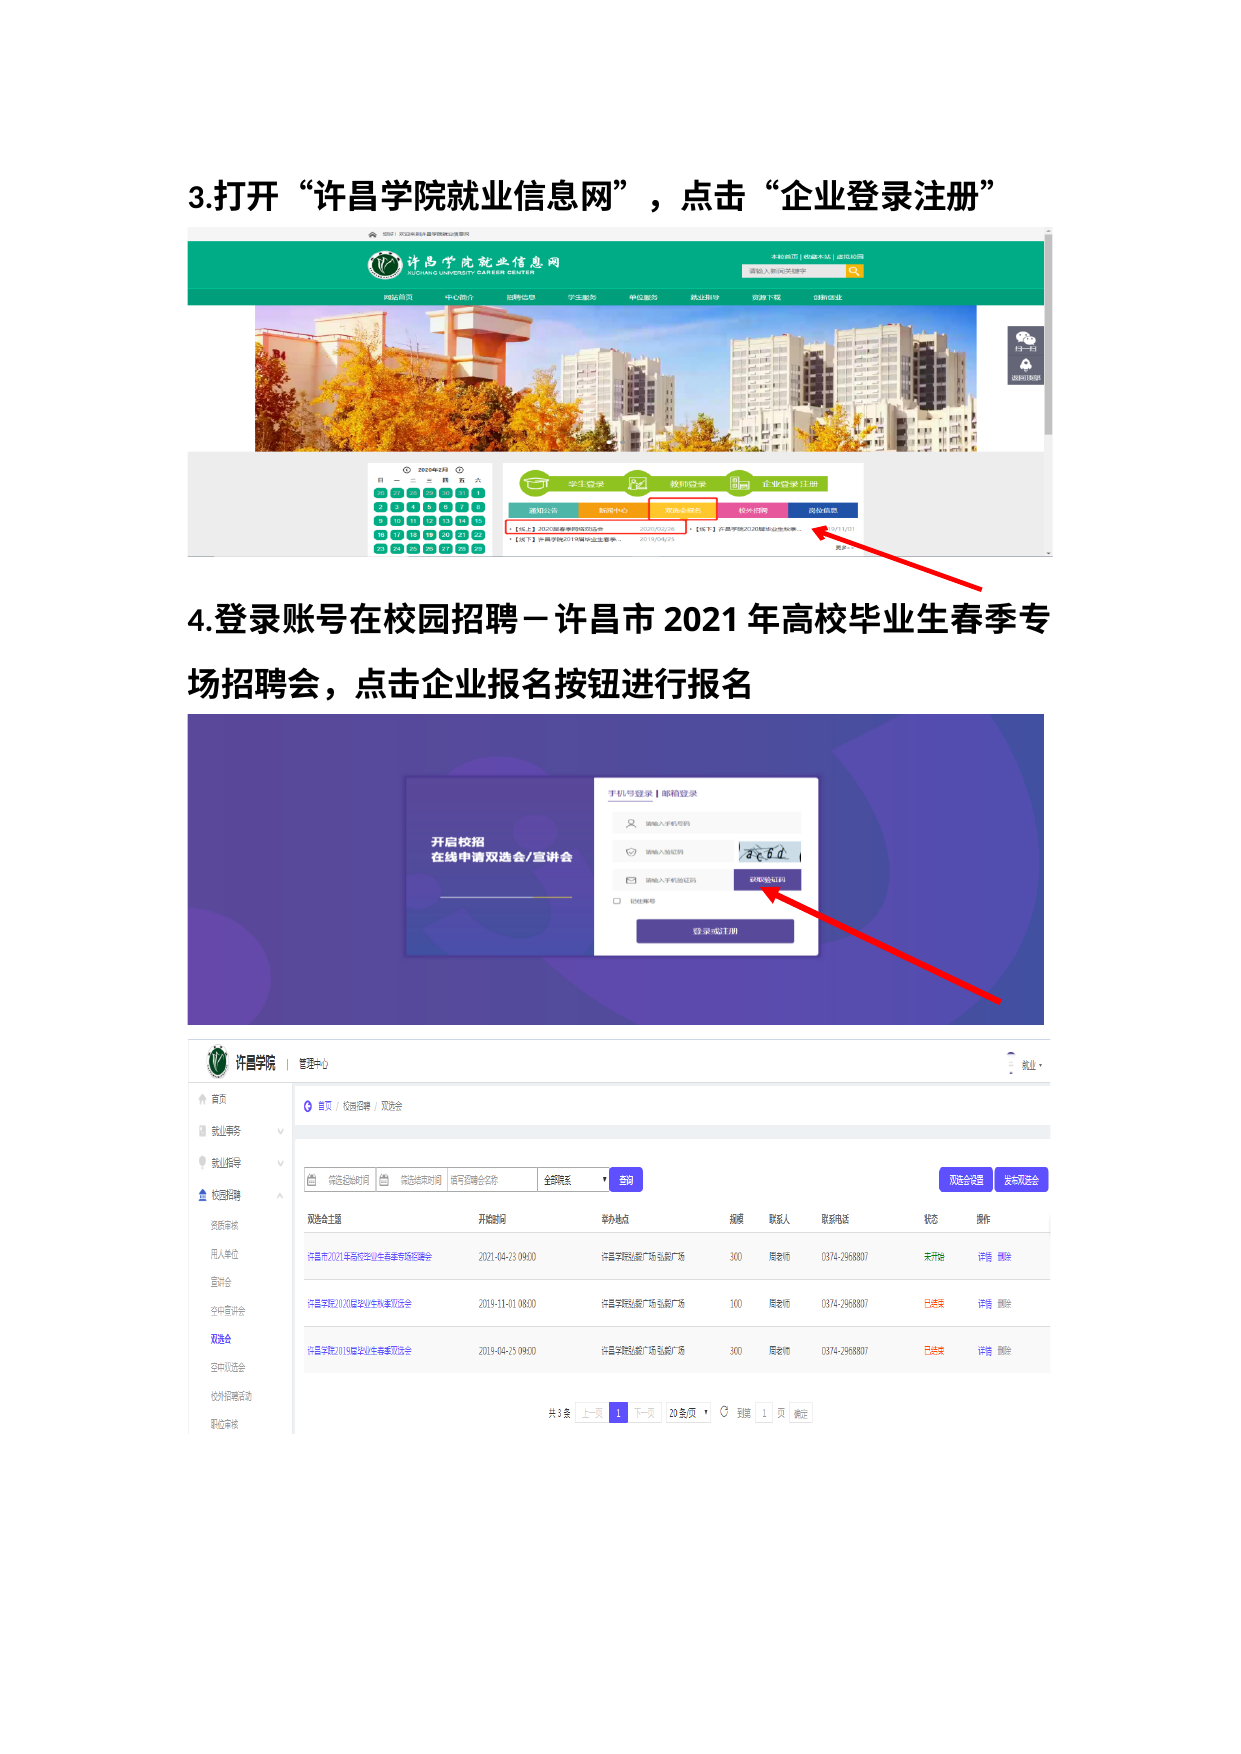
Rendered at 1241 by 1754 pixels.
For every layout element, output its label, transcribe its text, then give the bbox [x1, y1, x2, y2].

picture [187, 714, 1044, 1025]
text 3.打开“许昌学院就业信息网”，点击“企业登录注册” [187, 162, 1053, 227]
text 4.登录账号在校园招聘－许昌市2021年高校毕业生春季专场招聘会，点击企业报名按钮进行报名 [187, 557, 1053, 714]
picture [187, 227, 1053, 557]
picture [187, 1039, 1051, 1434]
